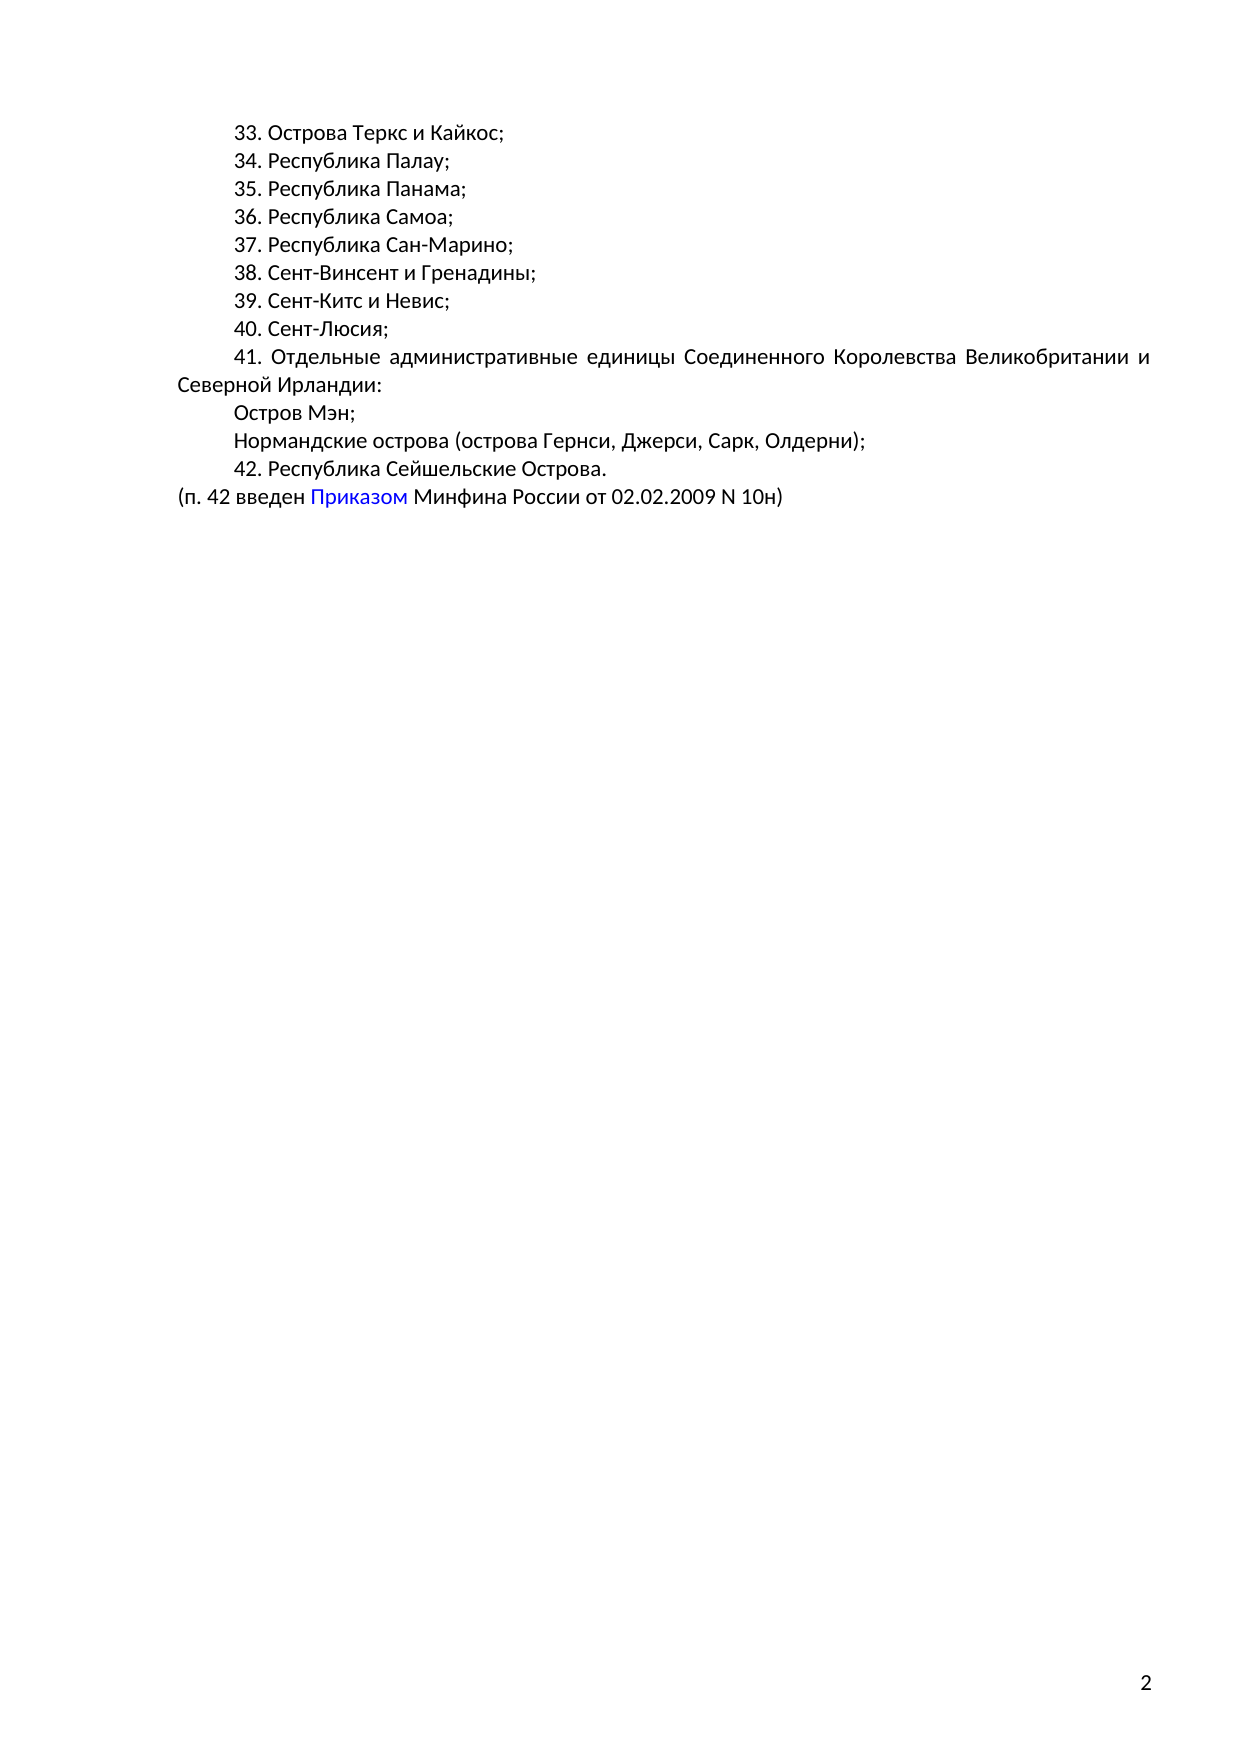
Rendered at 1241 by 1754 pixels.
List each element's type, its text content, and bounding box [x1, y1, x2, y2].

text 40. Сент-Люсия; [177, 314, 1152, 342]
text 34. Республика Палау; [177, 146, 1152, 174]
text 38. Сент-Винсент и Гренадины; [177, 258, 1152, 286]
text 36. Республика Самоа; [177, 202, 1152, 230]
text 37. Республика Сан-Марино; [177, 230, 1152, 258]
text (п. 42 введен Приказом Минфина России от 02.02.2009 N 10н) [177, 482, 1152, 510]
text 42. Республика Сейшельские Острова. [177, 454, 1152, 482]
text 41. Отдельные административные единицы Соединенного Королевства Великобритании и Северной Ирландии: [177, 342, 1152, 398]
text 33. Острова Теркс и Кайкос; [177, 118, 1152, 146]
text 35. Республика Панама; [177, 174, 1152, 202]
text Остров Мэн; [177, 398, 1152, 426]
text 39. Сент-Китс и Невис; [177, 286, 1152, 314]
text Нормандские острова (острова Гернси, Джерси, Сарк, Олдерни); [177, 426, 1152, 454]
